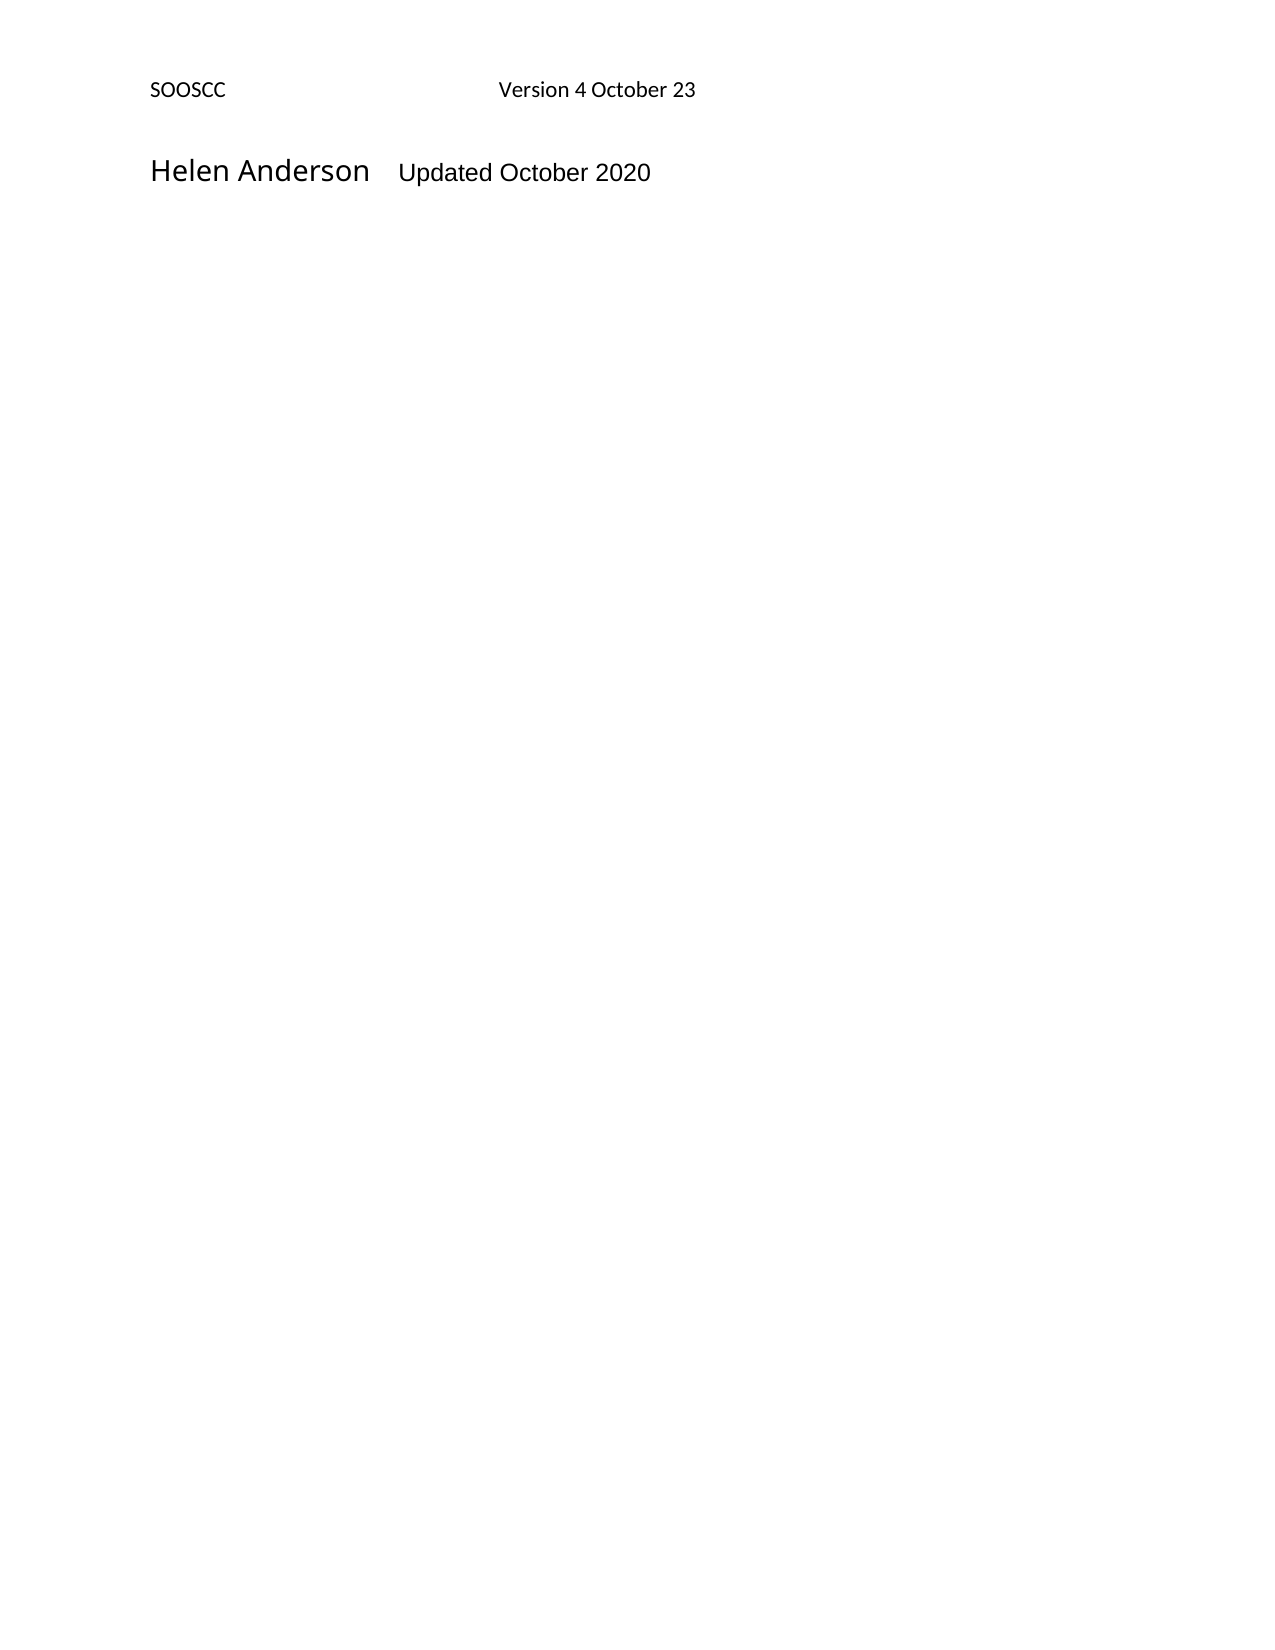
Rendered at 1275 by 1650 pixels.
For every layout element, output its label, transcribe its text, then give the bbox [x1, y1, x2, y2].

text Helen Anderson Updated October 2020 [370, 150, 1125, 190]
